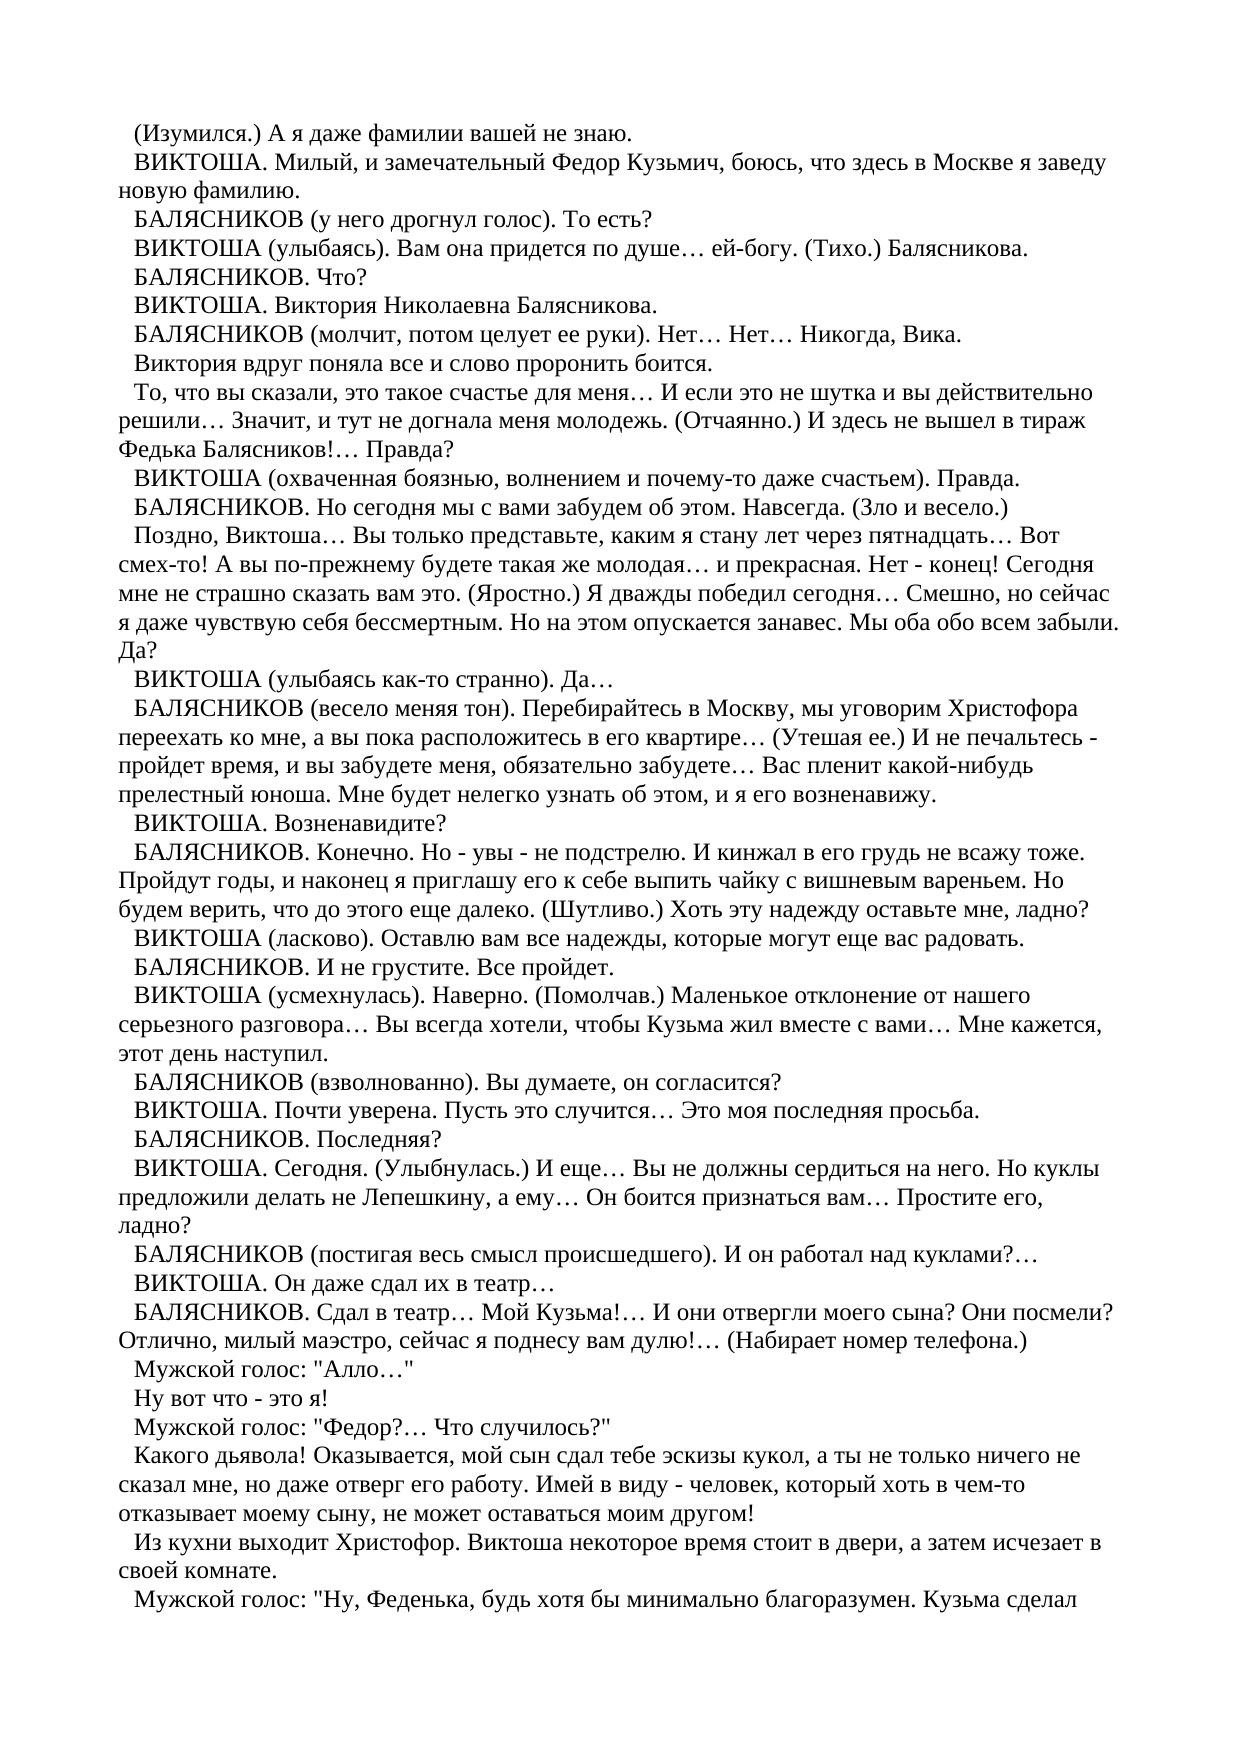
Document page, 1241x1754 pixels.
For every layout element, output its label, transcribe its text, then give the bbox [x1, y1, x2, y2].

text ВИКТОША. Почти уверена. Пусть это случится… Это моя последняя просьба. [118, 1096, 1122, 1124]
text БАЛЯСНИКОВ. Конечно. Но - увы - не подстрелю. И кинжал в его грудь не всажу тоже. Пройдут годы, и наконец я приглашу его к себе выпить чайку с вишневым вареньем. Но будем верить, что до этого еще далеко. (Шутливо.) Хоть эту надежду оставьте мне, ладно? [118, 837, 1122, 923]
text БАЛЯСНИКОВ. Сдал в театр… Мой Кузьма!… И они отвергли моего сына? Они посмели? Отлично, милый маэстро, сейчас я поднесу вам дулю!… (Набирает номер телефона.) [118, 1297, 1122, 1354]
text Виктория вдруг поняла все и слово проронить боится. [118, 348, 1122, 377]
text Мужской голос: "Алло…" [118, 1354, 1122, 1383]
text Поздно, Виктоша… Вы только представьте, каким я стану лет через пятнадцать… Вот смех-то! А вы по-прежнему будете такая же молодая… и прекрасная. Нет - конец! Сегодня мне не страшно сказать вам это. (Яростно.) Я дважды победил сегодня… Смешно, но сейчас я даже чувствую себя бессмертным. Но на этом опускается занавес. Мы оба обо всем забыли. Да? [118, 521, 1122, 664]
text ВИКТОША. Виктория Николаевна Балясникова. [118, 291, 1122, 319]
text (Изумился.) А я даже фамилии вашей не знаю. [118, 118, 1122, 147]
text ВИКТОША. Он даже сдал их в театр… [118, 1268, 1122, 1297]
text БАЛЯСНИКОВ (молчит, потом целует ее руки). Нет… Нет… Никогда, Вика. [118, 319, 1122, 348]
text БАЛЯСНИКОВ (постигая весь смысл происшедшего). И он работал над куклами?… [118, 1239, 1122, 1268]
text БАЛЯСНИКОВ. Но сегодня мы с вами забудем об этом. Навсегда. (Зло и весело.) [118, 492, 1122, 521]
text БАЛЯСНИКОВ. Что? [118, 262, 1122, 291]
text ВИКТОША. Возненавидите? [118, 808, 1122, 837]
text Какого дьявола! Оказывается, мой сын сдал тебе эскизы кукол, а ты не только ничего не сказал мне, но даже отверг его работу. Имей в виду - человек, который хоть в чем-то отказывает моему сыну, не может оставаться моим другом! [118, 1441, 1122, 1527]
text БАЛЯСНИКОВ. Последняя? [118, 1124, 1122, 1153]
text БАЛЯСНИКОВ (взволнованно). Вы думаете, он согласится? [118, 1067, 1122, 1096]
text Из кухни выходит Христофор. Виктоша некоторое время стоит в двери, а затем исчезает в своей комнате. [118, 1527, 1122, 1584]
text Мужской голос: "Федор?… Что случилось?" [118, 1412, 1122, 1441]
text То, что вы сказали, это такое счастье для меня… И если это не шутка и вы действительно решили… Значит, и тут не догнала меня молодежь. (Отчаянно.) И здесь не вышел в тираж Федька Балясников!… Правда? [118, 377, 1122, 463]
text ВИКТОША (улыбаясь). Вам она придется по душе… ей-богу. (Тихо.) Балясникова. [118, 233, 1122, 262]
text ВИКТОША (ласково). Оставлю вам все надежды, которые могут еще вас радовать. [118, 923, 1122, 952]
text ВИКТОША (усмехнулась). Наверно. (Помолчав.) Маленькое отклонение от нашего серьезного разговора… Вы всегда хотели, чтобы Кузьма жил вместе с вами… Мне кажется, этот день наступил. [118, 981, 1122, 1067]
text БАЛЯСНИКОВ (весело меняя тон). Перебирайтесь в Москву, мы уговорим Христофора переехать ко мне, а вы пока расположитесь в его квартире… (Утешая ее.) И не печальтесь - пройдет время, и вы забудете меня, обязательно забудете… Вас пленит какой-нибудь прелестный юноша. Мне будет нелегко узнать об этом, и я его возненавижу. [118, 693, 1122, 808]
text ВИКТОША (улыбаясь как-то странно). Да… [118, 664, 1122, 693]
text ВИКТОША (охваченная боязнью, волнением и почему-то даже счастьем). Правда. [118, 463, 1122, 492]
text БАЛЯСНИКОВ. И не грустите. Все пройдет. [118, 952, 1122, 981]
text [118, 1584, 1122, 1613]
text ВИКТОША. Милый, и замечательный Федор Кузьмич, боюсь, что здесь в Москве я заведу новую фамилию. [118, 147, 1122, 204]
text Ну вот что - это я! [118, 1383, 1122, 1412]
text ВИКТОША. Сегодня. (Улыбнулась.) И еще… Вы не должны сердиться на него. Но куклы предложили делать не Лепешкину, а ему… Он боится признаться вам… Простите его, ладно? [118, 1153, 1122, 1239]
text БАЛЯСНИКОВ (у него дрогнул голос). То есть? [118, 204, 1122, 233]
